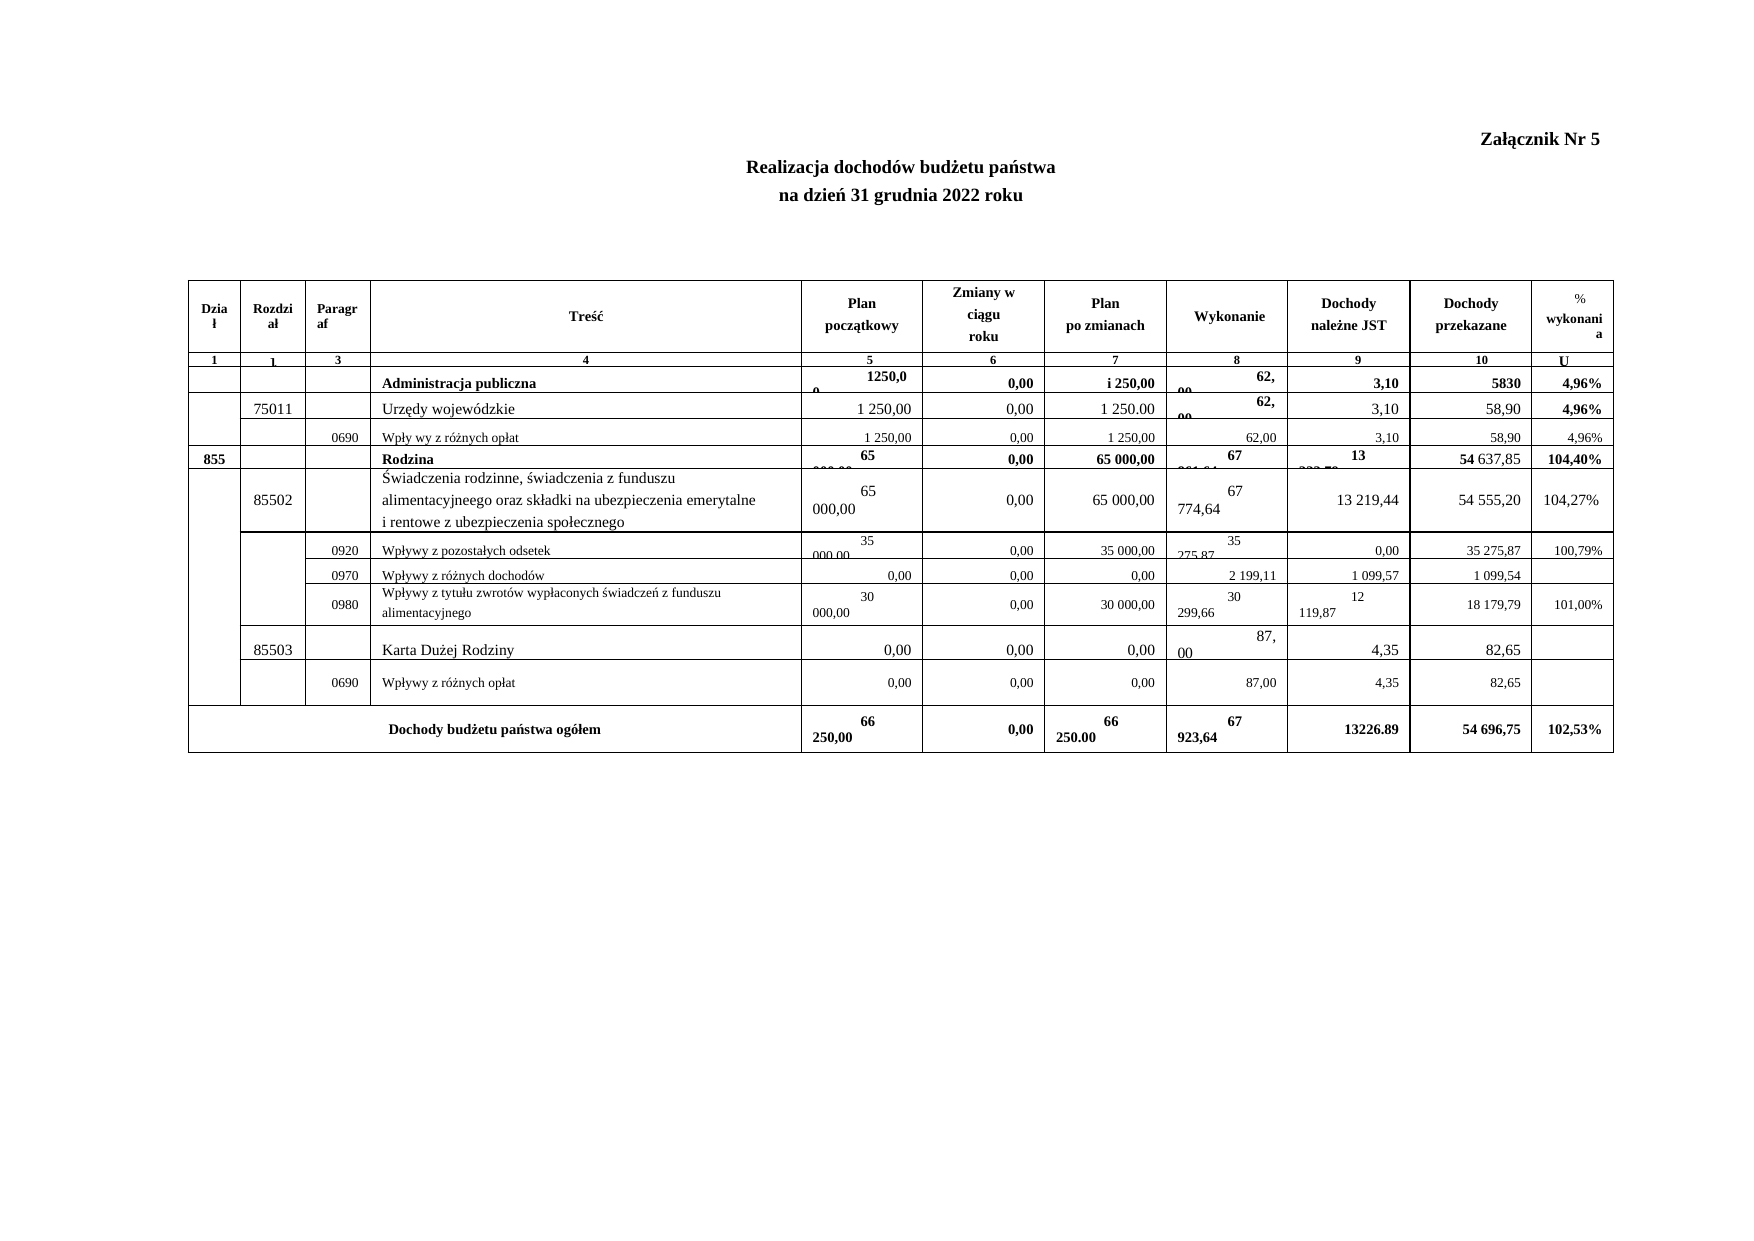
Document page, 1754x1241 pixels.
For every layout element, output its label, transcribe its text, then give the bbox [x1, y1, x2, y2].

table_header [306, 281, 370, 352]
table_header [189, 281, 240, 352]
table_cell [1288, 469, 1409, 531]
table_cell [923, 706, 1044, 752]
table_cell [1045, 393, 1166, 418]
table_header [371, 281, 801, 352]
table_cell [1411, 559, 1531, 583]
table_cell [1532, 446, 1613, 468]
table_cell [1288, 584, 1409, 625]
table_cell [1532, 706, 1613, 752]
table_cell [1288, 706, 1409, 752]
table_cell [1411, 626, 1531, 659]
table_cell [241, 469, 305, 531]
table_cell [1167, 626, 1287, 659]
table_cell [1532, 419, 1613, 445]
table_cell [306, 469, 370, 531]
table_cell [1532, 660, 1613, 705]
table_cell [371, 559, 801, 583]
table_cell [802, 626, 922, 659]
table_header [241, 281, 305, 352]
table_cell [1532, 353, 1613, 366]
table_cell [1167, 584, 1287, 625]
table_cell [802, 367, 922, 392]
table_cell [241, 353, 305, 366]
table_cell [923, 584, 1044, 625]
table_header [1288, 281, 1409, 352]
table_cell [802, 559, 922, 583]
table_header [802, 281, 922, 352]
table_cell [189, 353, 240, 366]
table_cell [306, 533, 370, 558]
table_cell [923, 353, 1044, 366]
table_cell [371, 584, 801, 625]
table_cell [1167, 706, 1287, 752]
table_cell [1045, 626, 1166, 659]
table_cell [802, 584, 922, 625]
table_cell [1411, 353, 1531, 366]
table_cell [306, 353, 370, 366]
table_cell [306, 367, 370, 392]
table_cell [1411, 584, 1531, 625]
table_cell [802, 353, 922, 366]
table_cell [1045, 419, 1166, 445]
text Realizacja dochodów budżetu państwa na dzień 31 grudnia 2022 roku [186, 156, 1615, 205]
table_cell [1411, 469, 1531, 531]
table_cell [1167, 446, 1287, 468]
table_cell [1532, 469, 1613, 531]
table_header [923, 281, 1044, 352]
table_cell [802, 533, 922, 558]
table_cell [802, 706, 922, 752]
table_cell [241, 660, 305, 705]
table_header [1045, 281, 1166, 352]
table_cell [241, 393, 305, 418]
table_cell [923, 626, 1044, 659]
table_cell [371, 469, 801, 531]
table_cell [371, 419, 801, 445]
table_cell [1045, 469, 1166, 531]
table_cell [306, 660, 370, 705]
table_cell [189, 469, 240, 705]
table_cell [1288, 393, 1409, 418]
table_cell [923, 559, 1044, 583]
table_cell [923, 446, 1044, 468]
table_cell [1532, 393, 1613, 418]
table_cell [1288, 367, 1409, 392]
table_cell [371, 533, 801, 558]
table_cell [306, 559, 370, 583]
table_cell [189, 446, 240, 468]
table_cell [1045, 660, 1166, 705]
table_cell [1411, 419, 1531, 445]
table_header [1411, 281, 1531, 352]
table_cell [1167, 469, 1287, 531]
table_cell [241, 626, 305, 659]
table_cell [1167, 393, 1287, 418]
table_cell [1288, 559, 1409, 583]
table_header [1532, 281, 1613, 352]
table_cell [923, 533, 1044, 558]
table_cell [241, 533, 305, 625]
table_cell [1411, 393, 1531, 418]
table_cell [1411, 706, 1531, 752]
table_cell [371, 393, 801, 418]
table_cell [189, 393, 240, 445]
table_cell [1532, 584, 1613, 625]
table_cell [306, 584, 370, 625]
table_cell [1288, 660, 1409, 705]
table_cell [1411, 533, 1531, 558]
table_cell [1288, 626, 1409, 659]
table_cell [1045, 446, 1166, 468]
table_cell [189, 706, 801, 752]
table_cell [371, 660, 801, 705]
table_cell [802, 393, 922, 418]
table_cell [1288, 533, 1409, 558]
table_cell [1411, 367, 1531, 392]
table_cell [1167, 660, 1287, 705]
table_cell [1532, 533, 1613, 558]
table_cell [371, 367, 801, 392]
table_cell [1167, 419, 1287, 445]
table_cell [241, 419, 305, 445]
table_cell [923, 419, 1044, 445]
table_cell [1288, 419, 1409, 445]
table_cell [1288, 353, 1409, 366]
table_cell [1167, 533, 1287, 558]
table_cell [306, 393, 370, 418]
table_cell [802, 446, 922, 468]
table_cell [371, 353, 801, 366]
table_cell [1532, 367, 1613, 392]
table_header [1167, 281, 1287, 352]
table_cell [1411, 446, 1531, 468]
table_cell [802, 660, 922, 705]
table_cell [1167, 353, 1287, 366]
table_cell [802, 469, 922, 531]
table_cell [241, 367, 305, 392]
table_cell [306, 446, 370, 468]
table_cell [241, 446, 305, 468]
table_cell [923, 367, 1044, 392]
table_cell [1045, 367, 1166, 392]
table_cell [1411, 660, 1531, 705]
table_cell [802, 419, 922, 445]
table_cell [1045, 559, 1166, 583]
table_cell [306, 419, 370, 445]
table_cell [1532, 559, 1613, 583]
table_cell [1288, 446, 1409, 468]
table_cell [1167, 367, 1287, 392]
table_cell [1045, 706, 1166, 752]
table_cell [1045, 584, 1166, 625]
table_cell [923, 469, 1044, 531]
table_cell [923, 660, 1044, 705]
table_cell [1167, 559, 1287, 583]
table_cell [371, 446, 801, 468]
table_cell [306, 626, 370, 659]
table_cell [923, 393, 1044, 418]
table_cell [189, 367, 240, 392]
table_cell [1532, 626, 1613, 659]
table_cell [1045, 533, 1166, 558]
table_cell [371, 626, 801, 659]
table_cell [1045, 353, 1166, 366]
